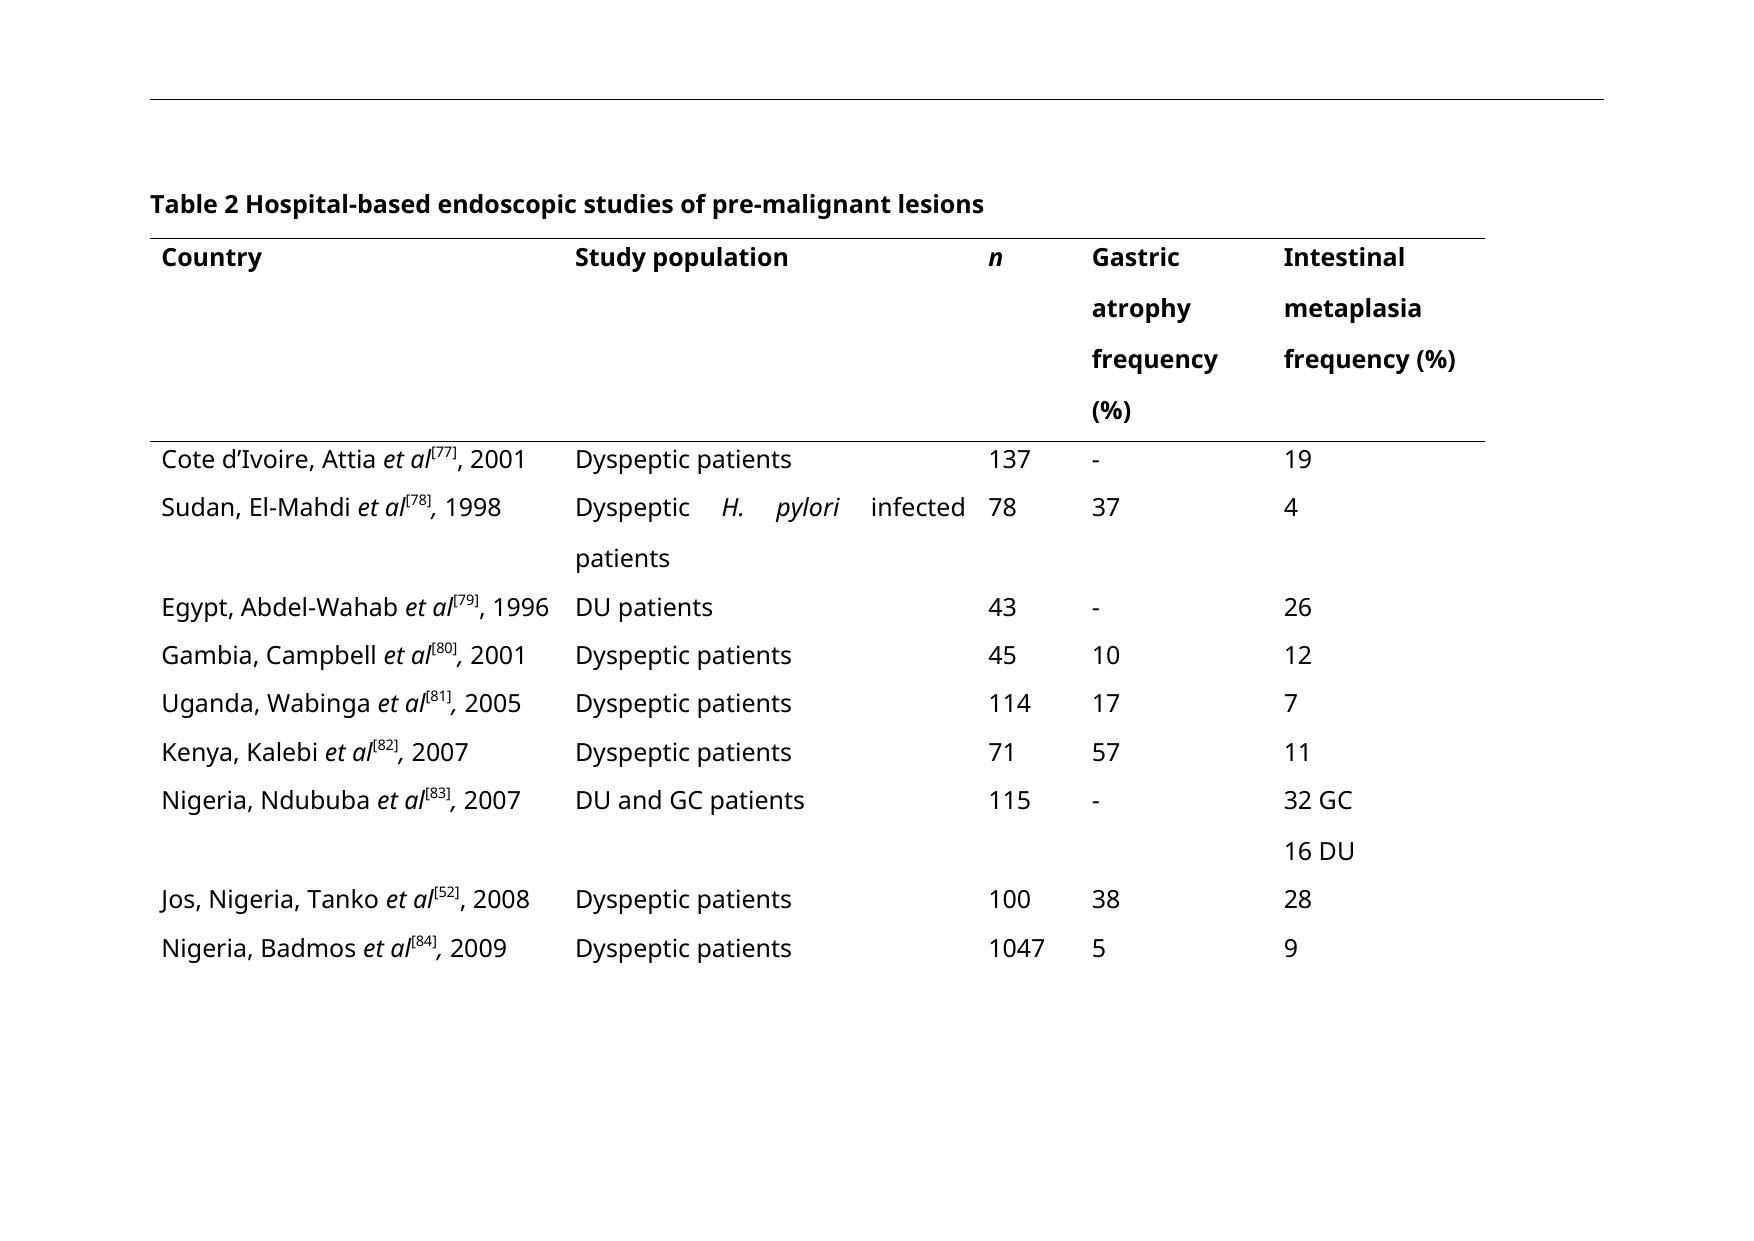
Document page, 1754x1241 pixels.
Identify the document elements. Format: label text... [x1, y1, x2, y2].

table_cell Nigeria, Badmos et al[84], 2009 [150, 931, 563, 1009]
table_cell Uganda, Wabinga et al[81], 2005 [150, 686, 563, 734]
table_cell Dyspeptic patients [564, 442, 977, 490]
table_cell 17 [1080, 686, 1272, 734]
table_cell 57 [1080, 735, 1272, 783]
table_cell Dyspeptic patients [564, 638, 977, 686]
table_cell DU and GC patients [564, 783, 977, 882]
table_cell DU patients [564, 590, 977, 638]
table_cell Dyspeptic patients [564, 735, 977, 783]
table_cell 5 [1080, 931, 1272, 1009]
table_cell 37 [1080, 490, 1272, 589]
table_cell - [1080, 783, 1272, 882]
table_cell Sudan, El-Mahdi et al[78], 1998 [150, 490, 563, 589]
table_cell 100 [977, 882, 1080, 931]
table_cell 114 [977, 686, 1080, 734]
table_cell Dyspeptic patients [564, 686, 977, 734]
table_cell 26 [1272, 590, 1485, 638]
table_header Study population [564, 239, 977, 441]
table_cell Dyspeptic H. pylori infected patients [564, 490, 977, 589]
table_cell Jos, Nigeria, Tanko et al[52], 2008 [150, 882, 563, 931]
table_cell 10 [1080, 638, 1272, 686]
table_cell 137 [977, 442, 1080, 490]
table_cell - [1080, 442, 1272, 490]
table_cell 19 [1272, 442, 1485, 490]
table_header Country [150, 239, 563, 441]
table_cell 12 [1272, 638, 1485, 686]
table_header Intestinal metaplasia frequency (%) [1272, 239, 1485, 441]
table_cell 38 [1080, 882, 1272, 931]
table_cell 11 [1272, 735, 1485, 783]
table_cell 28 [1272, 882, 1485, 931]
table_cell Cote d’Ivoire, Attia et al[77], 2001 [150, 442, 563, 490]
table_cell 4 [1272, 490, 1485, 589]
table_cell 115 [977, 783, 1080, 882]
table_cell 32 GC 16 DU [1272, 783, 1485, 882]
table_cell Nigeria, Ndububa et al[83], 2007 [150, 783, 563, 882]
table_cell 78 [977, 490, 1080, 589]
table_cell 7 [1272, 686, 1485, 734]
text Table 2 Hospital-based endoscopic studies of pre-malignant lesions [150, 187, 1604, 221]
table_cell Kenya, Kalebi et al[82], 2007 [150, 735, 563, 783]
table_cell Dyspeptic patients [564, 882, 977, 931]
table_cell 1047 [977, 931, 1080, 1009]
table_cell Egypt, Abdel-Wahab et al[79], 1996 [150, 590, 563, 638]
table_cell Gambia, Campbell et al[80], 2001 [150, 638, 563, 686]
table_cell - [1080, 590, 1272, 638]
table_cell 9 [1272, 931, 1485, 1009]
table_cell 45 [977, 638, 1080, 686]
table_cell Dyspeptic patients [564, 931, 977, 1009]
table_header n [977, 239, 1080, 441]
table_header Gastric atrophy frequency (%) [1080, 239, 1272, 441]
table_cell 71 [977, 735, 1080, 783]
table_cell 43 [977, 590, 1080, 638]
